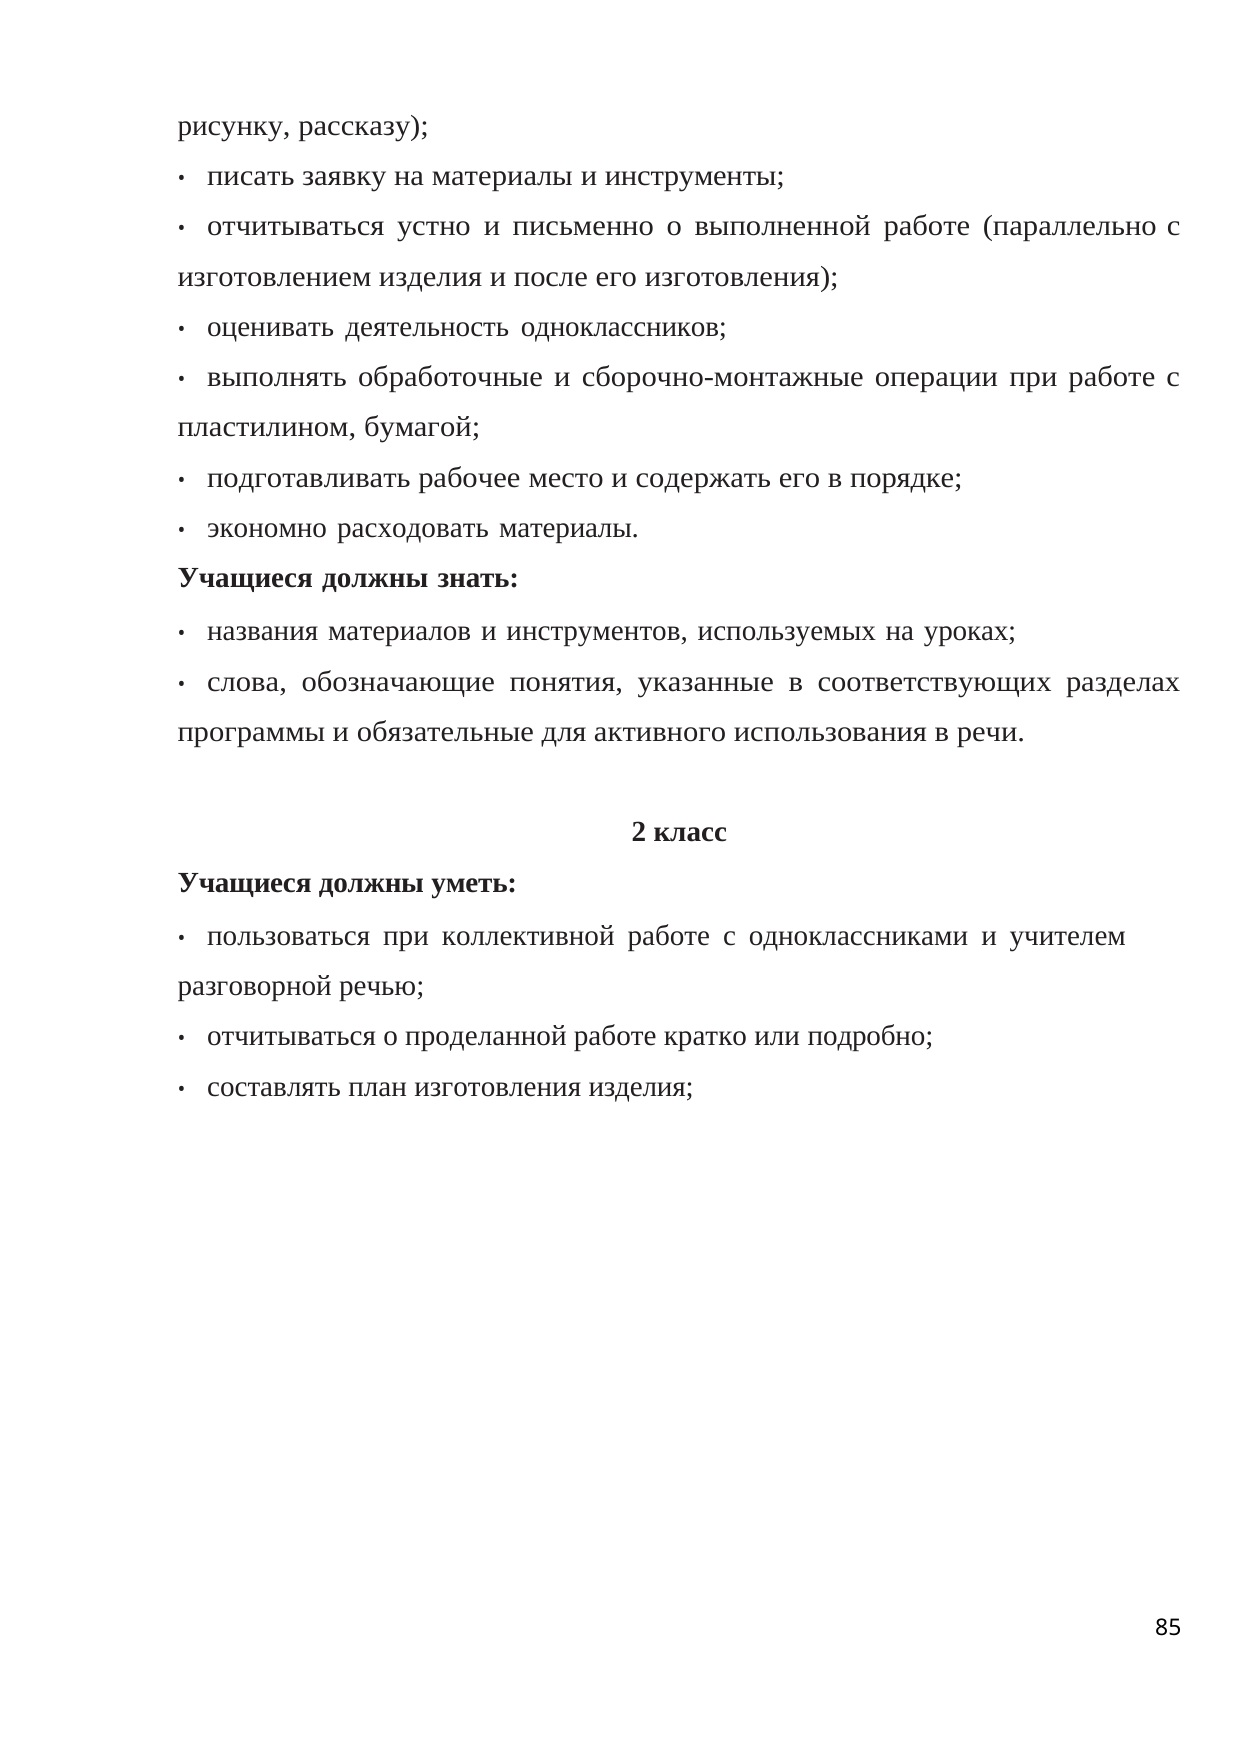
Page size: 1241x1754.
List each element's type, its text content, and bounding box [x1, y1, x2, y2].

list оценивать деятельность одноклассников; [177, 309, 1181, 342]
text Учащиеся должны знать: [177, 561, 1181, 594]
list слова, обозначающие понятия, указанные в соответствующих разделах программы и обязательные для активного использования в речи. [177, 664, 1181, 747]
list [177, 108, 1181, 141]
subtitle 2 класс [177, 814, 1181, 848]
list выполнять обработочные и сборочно-монтажные операции при работе с пластилином, бумагой; [177, 359, 1181, 443]
list отчитываться о проделанной работе кратко или подробно; [177, 1018, 1181, 1052]
list названия материалов и инструментов, используемых на уроках; [177, 613, 1181, 647]
list отчитываться устно и письменно о выполненной работе (параллельно с изготовлением изделия и после его изготовления); [177, 208, 1181, 292]
list писать заявку на материалы и инструменты; [177, 158, 1181, 192]
list пользоваться при коллективной работе с одноклассниками и учителем разговорной речью; [177, 918, 1126, 1002]
list составлять план изготовления изделия; [177, 1069, 1181, 1102]
list подготавливать рабочее место и содержать его в порядке; [177, 460, 1181, 493]
list экономно расходовать материалы. [177, 510, 1181, 544]
text Учащиеся должны уметь: [177, 865, 1181, 898]
